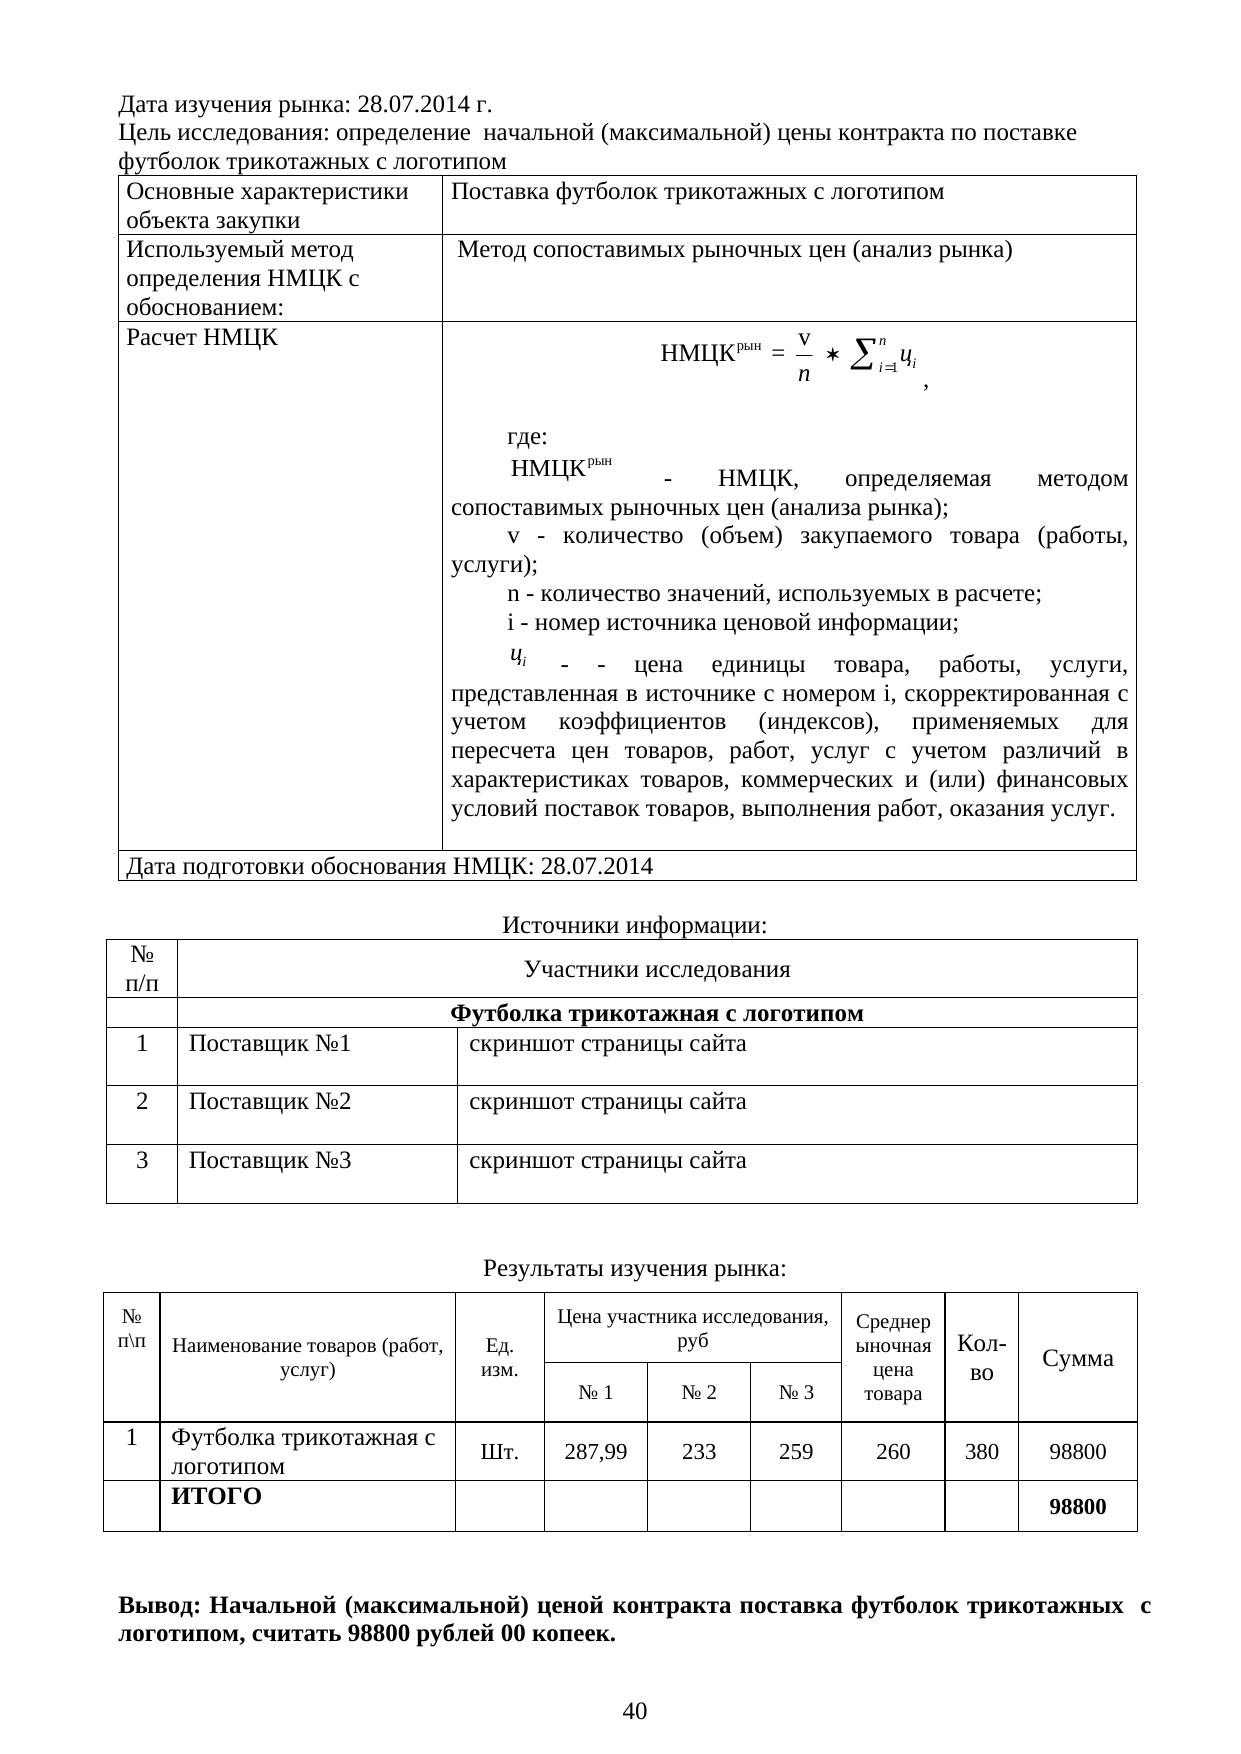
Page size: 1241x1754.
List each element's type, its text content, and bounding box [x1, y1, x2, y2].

table_cell [842, 1481, 944, 1531]
table_cell 260 [842, 1423, 944, 1480]
table_cell Поставщик №2 [178, 1086, 457, 1144]
table_cell ИТОГО [161, 1481, 455, 1531]
table_cell 98800 [1019, 1481, 1137, 1531]
table_cell Дата подготовки обоснования НМЦК: 28.07.2014 [119, 851, 1136, 880]
table_cell Расчет НМЦК [119, 322, 442, 850]
table_cell 3 [107, 1145, 177, 1202]
table_cell [946, 1481, 1018, 1531]
table_cell [107, 998, 177, 1027]
table_cell , где: - НМЦК, определяемая методом сопоставимых рыночных цен (анализа рынка); v - количество (объем) закупаемого товара (работы, услуги); n - количество значений, используемых в расчете; i - номер источника ценовой информации; - - цена единицы товара, работы, услуги, представленная в источнике с номером i, скорректированная с учетом коэффициентов (индексов), применяемых для пересчета цен товаров, работ, услуг с учетом различий в характеристиках товаров, коммерческих и (или) финансовых условий поставок товаров, выполнения работ, оказания услуг. [443, 322, 1136, 850]
table_cell скриншот страницы сайта [458, 1028, 1137, 1085]
table_header Основные характеристики объекта закупки [119, 176, 442, 233]
table_header Цена участника исследования, руб [545, 1293, 841, 1362]
table_header Кол-во [946, 1293, 1018, 1421]
table_cell 98800 [1019, 1423, 1137, 1480]
text Источники информации: [118, 910, 1152, 938]
table_cell [104, 1481, 159, 1531]
table_header Поставка футболок трикотажных с логотипом [443, 176, 1136, 233]
text Дата изучения рынка: 28.07.2014 г. [118, 89, 1152, 117]
table_header Наименование товаров (работ, услуг) [161, 1293, 455, 1421]
table_cell 287,99 [545, 1423, 647, 1480]
table_cell 1 [107, 1028, 177, 1085]
table_cell Футболка трикотажная с логотипом [161, 1423, 455, 1480]
table_cell [751, 1481, 841, 1531]
table_cell 380 [946, 1423, 1018, 1480]
text Вывод: Начальной (максимальной) ценой контракта поставка футболок трикотажных с логотипом, считать 98800 рублей 00 копеек. [118, 1590, 1152, 1647]
table_cell Футболка трикотажная с логотипом [178, 998, 1137, 1027]
table_cell Используемый метод определения НМЦК с обоснованием: [119, 235, 442, 321]
table_cell 233 [648, 1423, 750, 1480]
table_cell № 1 [545, 1363, 647, 1421]
table_header Участники исследования [178, 940, 1137, 997]
table_cell 259 [751, 1423, 841, 1480]
table_header Среднерыночная цена товара [842, 1293, 944, 1421]
table_cell № 2 [648, 1363, 750, 1421]
table_header Ед. изм. [456, 1293, 544, 1421]
table_header Сумма [1019, 1293, 1137, 1421]
table_cell Поставщик №3 [178, 1145, 457, 1202]
table_cell № 3 [751, 1363, 841, 1421]
table_cell Шт. [456, 1423, 544, 1480]
table_header № п/п [107, 940, 177, 997]
table_cell скриншот страницы сайта [458, 1145, 1137, 1202]
table_header № п\п [104, 1293, 159, 1421]
table_cell [545, 1481, 647, 1531]
text Результаты изучения рынка: [118, 1253, 1152, 1282]
text Цель исследования: определение начальной (максимальной) цены контракта по поставке футболок трикотажных с логотипом [118, 117, 1152, 175]
table_cell Поставщик №1 [178, 1028, 457, 1085]
table_cell Метод сопоставимых рыночных цен (анализ рынка) [443, 235, 1136, 321]
table_cell [456, 1481, 544, 1531]
table_cell [648, 1481, 750, 1531]
table_cell скриншот страницы сайта [458, 1086, 1137, 1144]
table_cell 2 [107, 1086, 177, 1144]
table_cell 1 [104, 1423, 159, 1480]
